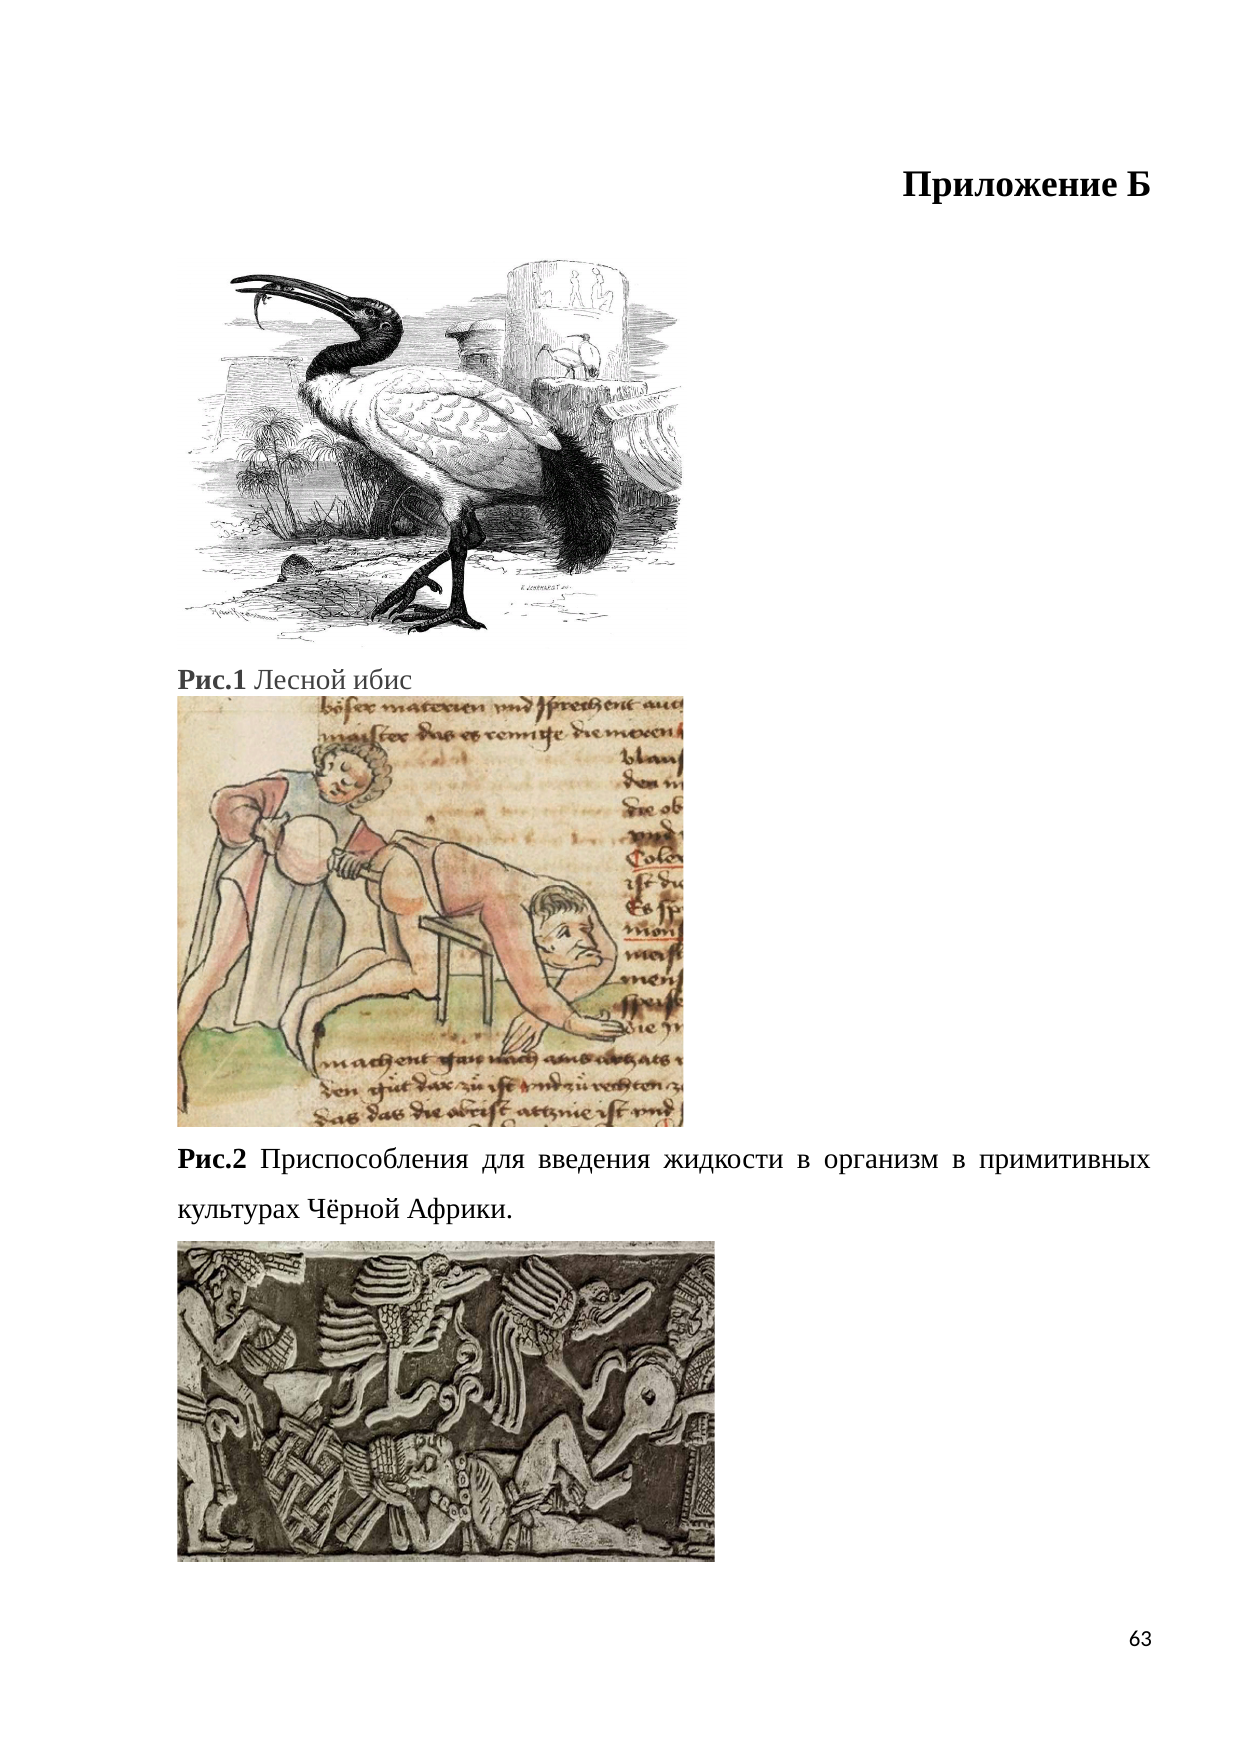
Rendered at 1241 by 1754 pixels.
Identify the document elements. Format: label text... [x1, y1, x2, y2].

text Приложение Б [177, 161, 1152, 204]
text Рис.2 Приспособления для введения жидкости в организм в примитивных культурах Чёрной Африки. [177, 1141, 1152, 1224]
picture [177, 696, 684, 1127]
picture [177, 254, 688, 649]
text Рис.1 Лесной ибис [177, 662, 1152, 696]
picture [177, 1241, 715, 1562]
